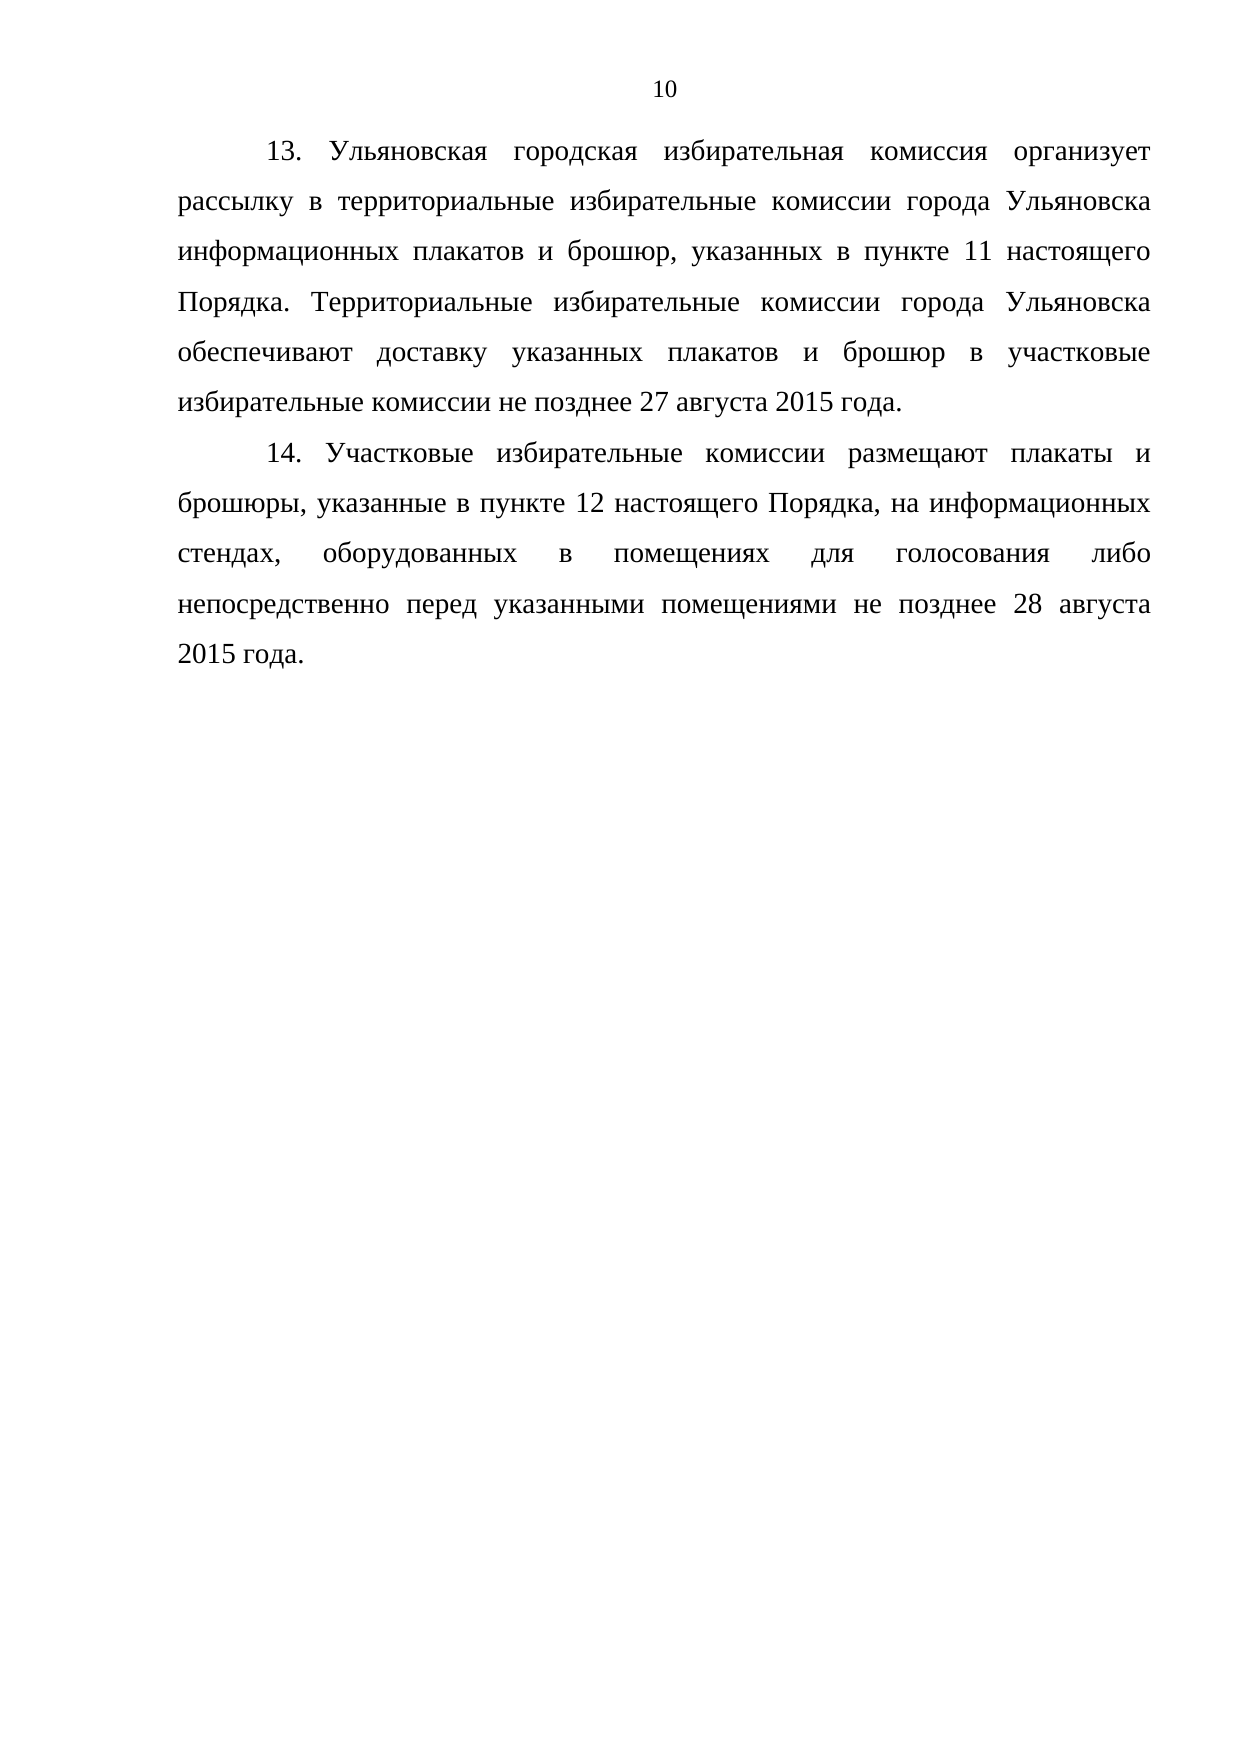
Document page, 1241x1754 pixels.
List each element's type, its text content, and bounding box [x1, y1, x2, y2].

text 14. Участковые избирательные комиссии размещают плакаты и брошюры, указанные в пункте 12 настоящего Порядка, на информационных стендах, оборудованных в помещениях для голосования либо непосредственно перед указанными помещениями не позднее 28 августа 2015 года. [177, 435, 1152, 669]
text 13. Ульяновская городская избирательная комиссия организует рассылку в территориальные избирательные комиссии города Ульяновска информационных плакатов и брошюр, указанных в пункте 11 настоящего Порядка. Территориальные избирательные комиссии города Ульяновска обеспечивают доставку указанных плакатов и брошюр в участковые избирательные комиссии не позднее 27 августа 2015 года. [177, 133, 1152, 418]
